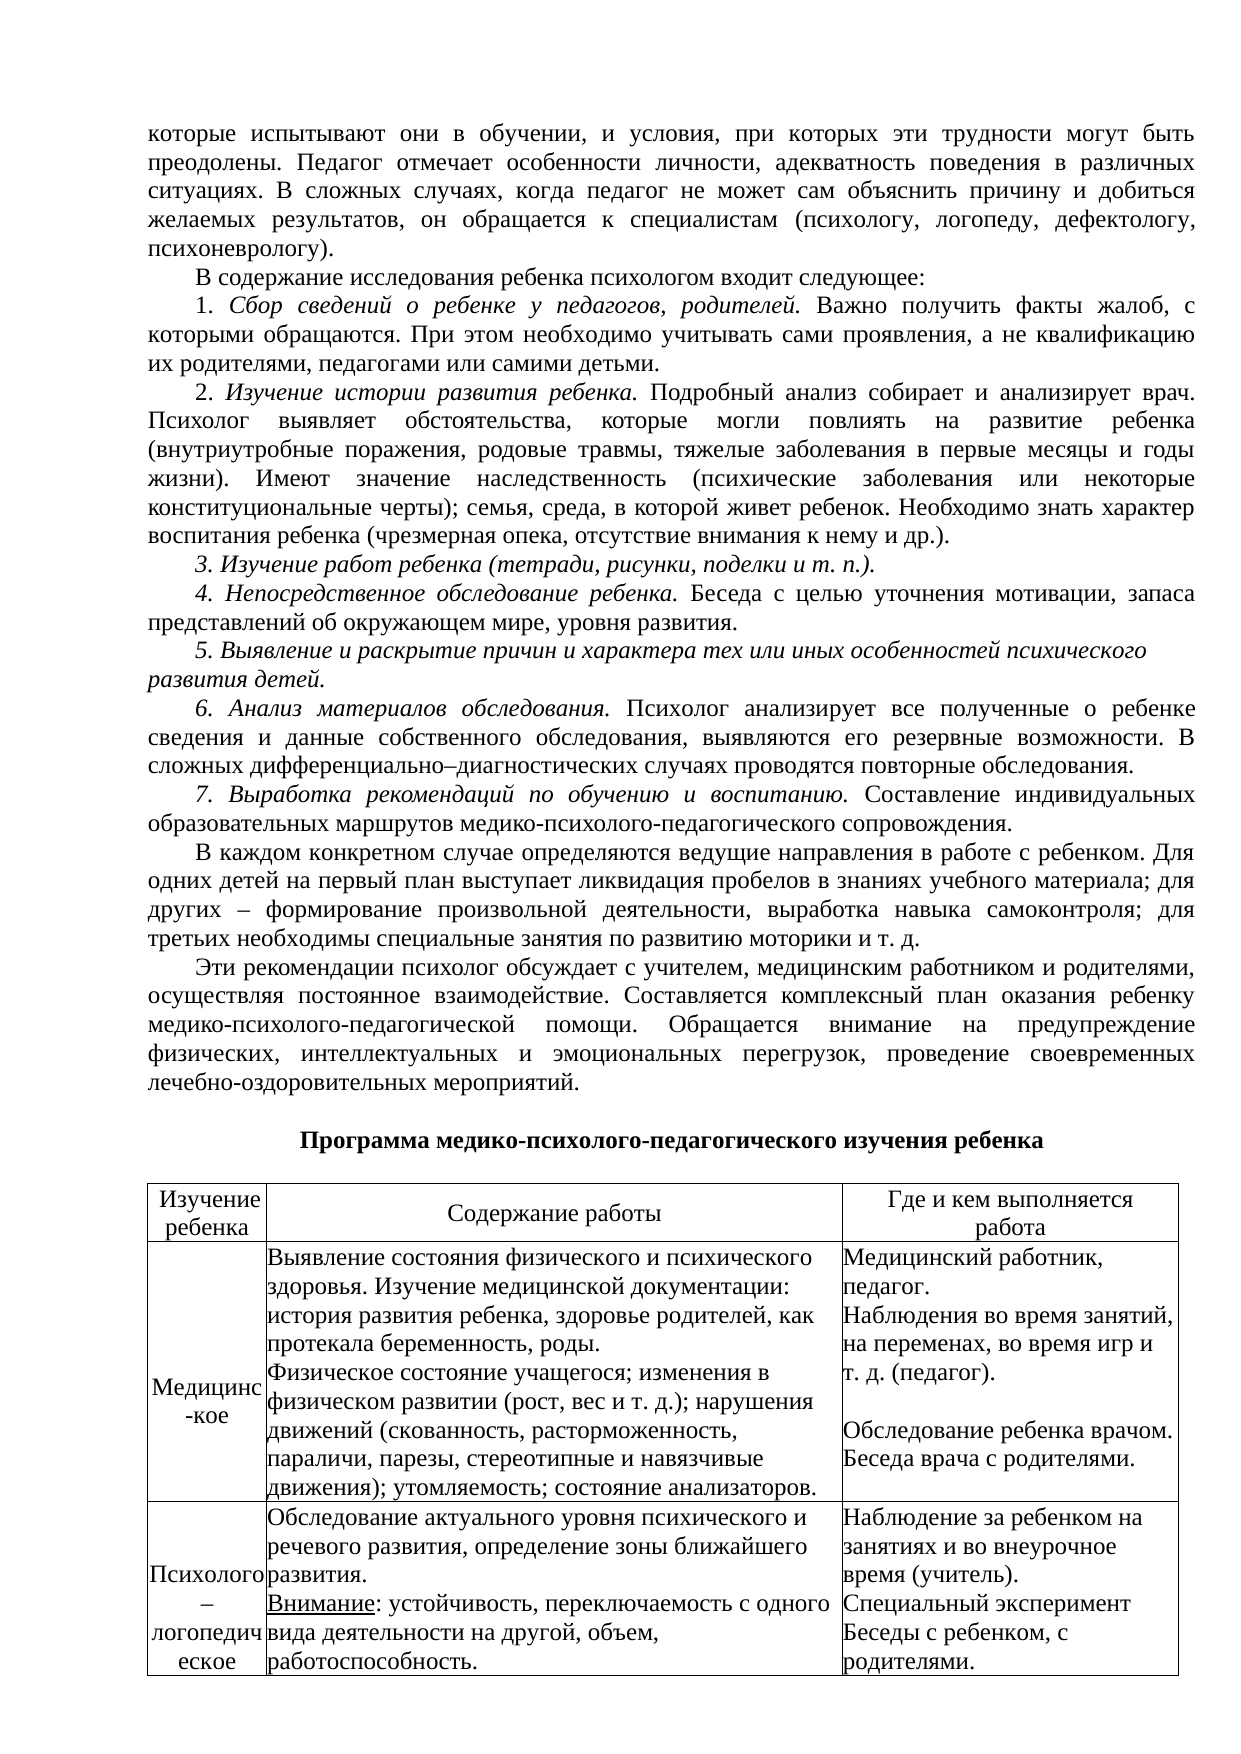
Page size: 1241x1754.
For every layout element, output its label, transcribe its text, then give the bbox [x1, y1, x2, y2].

text Эти рекомендации психолог обсуждает с учителем, медицинским работником и родителями, осуществляя постоянное взаимодействие. Составляется комплексный план оказания ребенку медико-психолого-педагогической помощи. Обращается внимание на предупреждение физических, интеллектуальных и эмоциональных перегрузок, проведение своевременных лечебно-оздоровительных мероприятий. [148, 952, 1196, 1096]
table_cell Медицинс-кое [148, 1242, 266, 1501]
table_header Где и кем выполняется работа [843, 1184, 1178, 1241]
text В каждом конкретном случае определяются ведущие направления в работе с ребенком. Для одних детей на первый план выступает ликвидация пробелов в знаниях учебного материала; для других – формирование произвольной деятельности, выработка навыка самоконтроля; для третьих необходимы специальные занятия по развитию моторики и т. д. [148, 837, 1196, 952]
table_header Содержание работы [267, 1184, 842, 1241]
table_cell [148, 1502, 266, 1674]
text 3. Изучение работ ребенка (тетради, рисунки, поделки и т. п.). [148, 549, 1196, 578]
text 7. Выработка рекомендаций по обучению и воспитанию. Составление индивидуальных образовательных маршрутов медико-психолого-педагогического сопровождения. [148, 779, 1196, 837]
text 5. Выявление и раскрытие причин и характера тех или иных особенностей психического развития детей. [148, 636, 1196, 693]
text 2. Изучение истории развития ребенка. Подробный анализ собирает и анализирует врач. Психолог выявляет обстоятельства, которые могли повлиять на развитие ребенка (внутриутробные поражения, родовые травмы, тяжелые заболевания в первые месяцы и годы жизни). Имеют значение наследственность (психические заболевания или некоторые конституциональные черты); семья, среда, в которой живет ребенок. Необходимо знать характер воспитания ребенка (чрезмерная опека, отсутствие внимания к нему и др.). [148, 377, 1196, 549]
text 6. Анализ материалов обследования. Психолог анализирует все полученные о ребенке сведения и данные собственного обследования, выявляются его резервные возможности. В сложных дифференциально–диагностических случаях проводятся повторные обследования. [148, 693, 1196, 779]
text 1. Сбор сведений о ребенке у педагогов, родителей. Важно получить факты жалоб, с которыми обращаются. При этом необходимо учитывать сами проявления, а не квалификацию их родителями, педагогами или самими детьми. [148, 291, 1196, 377]
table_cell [843, 1502, 1178, 1674]
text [148, 118, 1196, 262]
table_header Изучение ребенка [148, 1184, 266, 1241]
table_cell Медицинский работник, педагог. Наблюдения во время занятий, на переменах, во время игр и т. д. (педагог). Обследование ребенка врачом. Беседа врача с родителями. [843, 1242, 1178, 1501]
table_cell Выявление состояния физического и психического здоровья. Изучение медицинской документации: история развития ребенка, здоровье родителей, как протекала беременность, роды. Физическое состояние учащегося; изменения в физическом развитии (рост, вес и т. д.); нарушения движений (скованность, расторможенность, параличи, парезы, стереотипные и навязчивые движения); утомляемость; состояние анализаторов. [267, 1242, 842, 1501]
text В содержание исследования ребенка психологом входит следующее: [148, 262, 1196, 291]
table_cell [267, 1502, 842, 1674]
text Программа медико-психолого-педагогического изучения ребенка [148, 1125, 1196, 1153]
text 4. Непосредственное обследование ребенка. Беседа с целью уточнения мотивации, запаса представлений об окружающем мире, уровня развития. [148, 578, 1196, 636]
